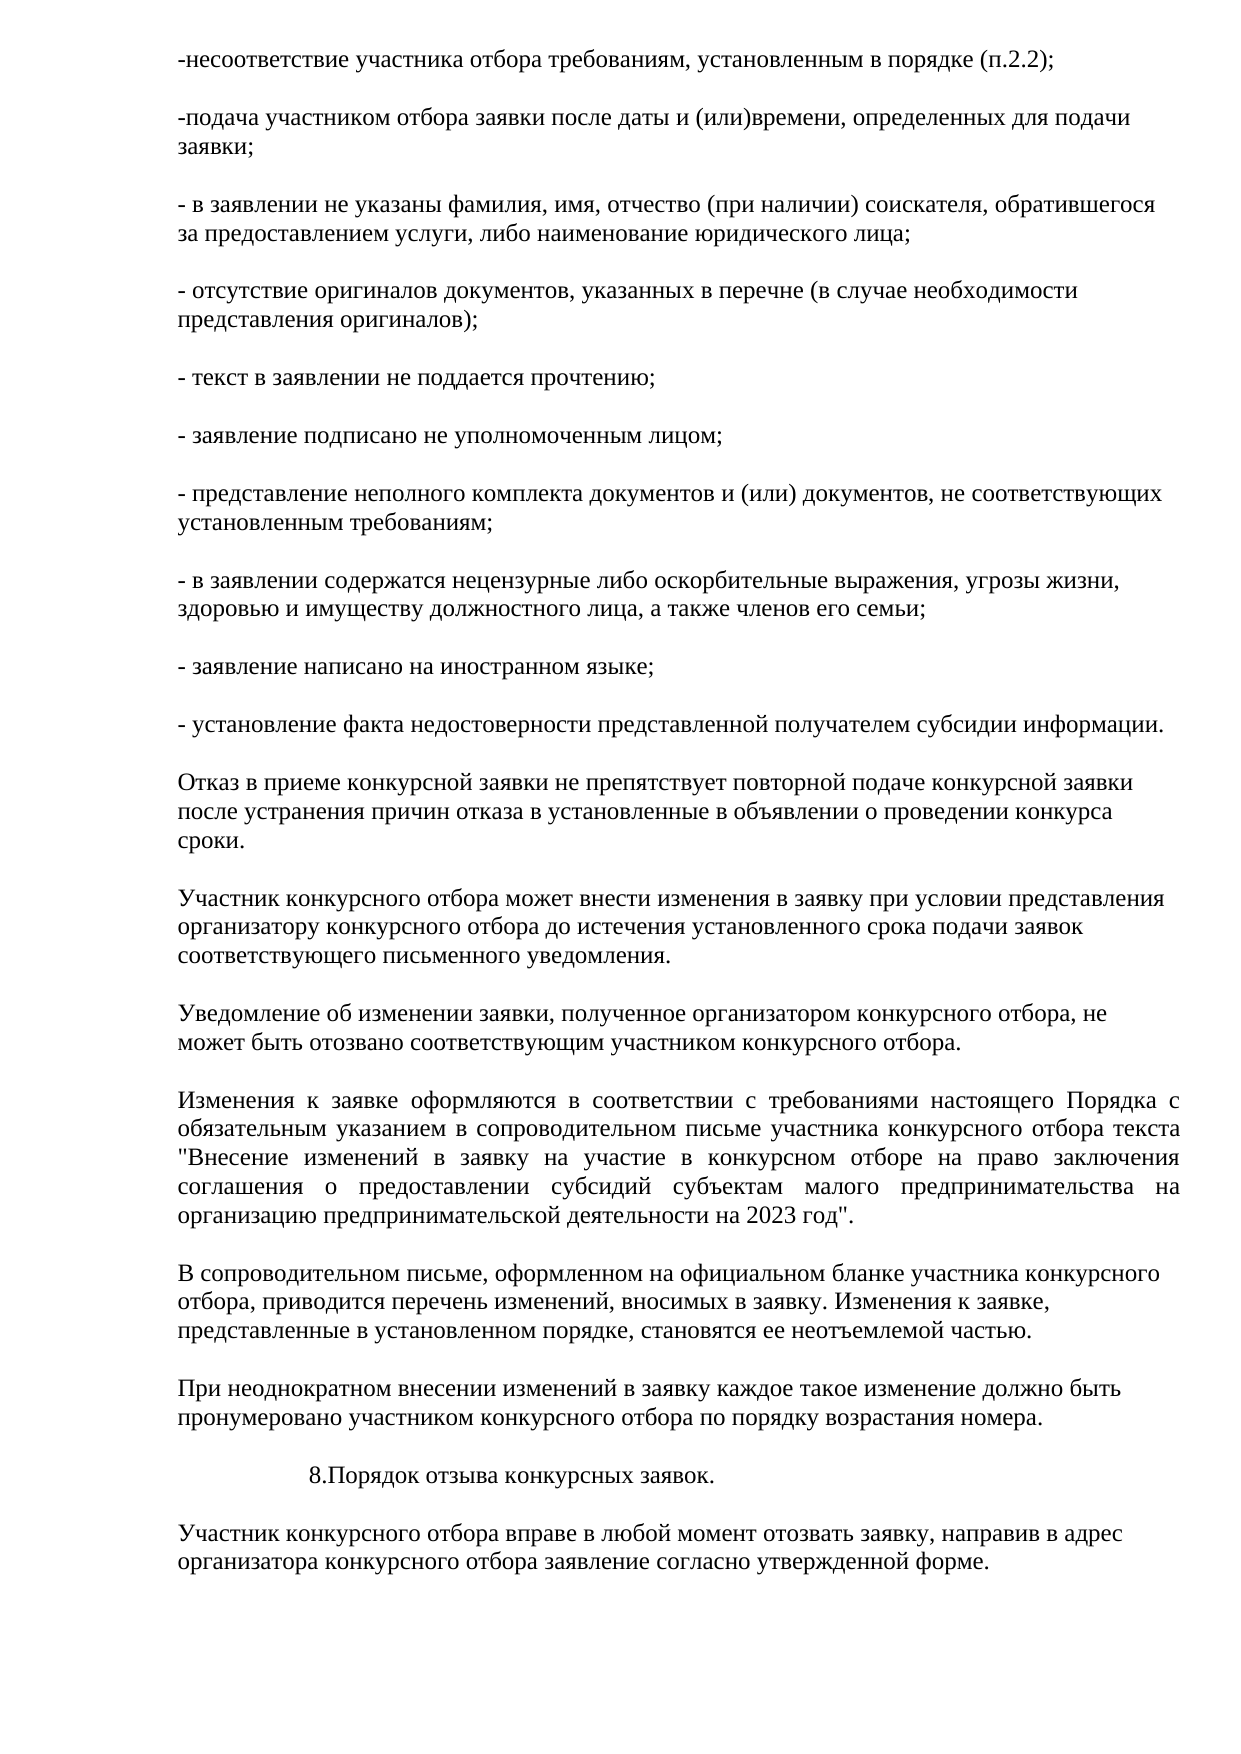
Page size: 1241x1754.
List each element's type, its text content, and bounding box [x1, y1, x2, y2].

text - установление факта недостоверности представленной получателем субсидии информации. [177, 709, 1181, 738]
text - отсутствие оригиналов документов, указанных в перечне (в случае необходимости представления оригиналов); [177, 276, 1181, 333]
text -подача участником отбора заявки после даты и (или)времени, определенных для подачи заявки; [177, 102, 1181, 160]
text Участник конкурсного отбора может внести изменения в заявку при условии представления организатору конкурсного отбора до истечения установленного срока подачи заявок соответствующего письменного уведомления. [177, 883, 1181, 969]
text - заявление написано на иностранном языке; [177, 651, 1181, 680]
text - текст в заявлении не поддается прочтению; [177, 362, 1181, 391]
text - в заявлении содержатся нецензурные либо оскорбительные выражения, угрозы жизни, здоровью и имуществу должностного лица, а также членов его семьи; [177, 565, 1181, 622]
text - заявление подписано не уполномоченным лицом; [177, 420, 1181, 449]
text - представление неполного комплекта документов и (или) документов, не соответствующих установленным требованиям; [177, 478, 1181, 536]
text 8.Порядок отзыва конкурсных заявок. [177, 1460, 1181, 1488]
text Изменения к заявке оформляются в соответствии с требованиями настоящего Порядка с обязательным указанием в сопроводительном письме участника конкурсного отбора текста "Внесение изменений в заявку на участие в конкурсном отборе на право заключения соглашения о предоставлении субсидий субъектам малого предпринимательства на организацию предпринимательской деятельности на 2023 год". [177, 1085, 1181, 1228]
text Уведомление об изменении заявки, полученное организатором конкурсного отбора, не может быть отозвано соответствующим участником конкурсного отбора. [177, 998, 1181, 1056]
text Отказ в приеме конкурсной заявки не препятствует повторной подаче конкурсной заявки после устранения причин отказа в установленные в объявлении о проведении конкурса сроки. [177, 767, 1181, 853]
text При неоднократном внесении изменений в заявку каждое такое изменение должно быть пронумеровано участником конкурсного отбора по порядку возрастания номера. [177, 1373, 1181, 1431]
text В сопроводительном письме, оформленном на официальном бланке участника конкурсного отбора, приводится перечень изменений, вносимых в заявку. Изменения к заявке, представленные в установленном порядке, становятся ее неотъемлемой частью. [177, 1258, 1181, 1344]
text - в заявлении не указаны фамилия, имя, отчество (при наличии) соискателя, обратившегося за предоставлением услуги, либо наименование юридического лица; [177, 189, 1181, 246]
text Участник конкурсного отбора вправе в любой момент отозвать заявку, направив в адрес организатора конкурсного отбора заявление согласно утвержденной форме. [177, 1518, 1181, 1575]
text -несоответствие участника отбора требованиям, установленным в порядке (п.2.2); [177, 44, 1181, 73]
